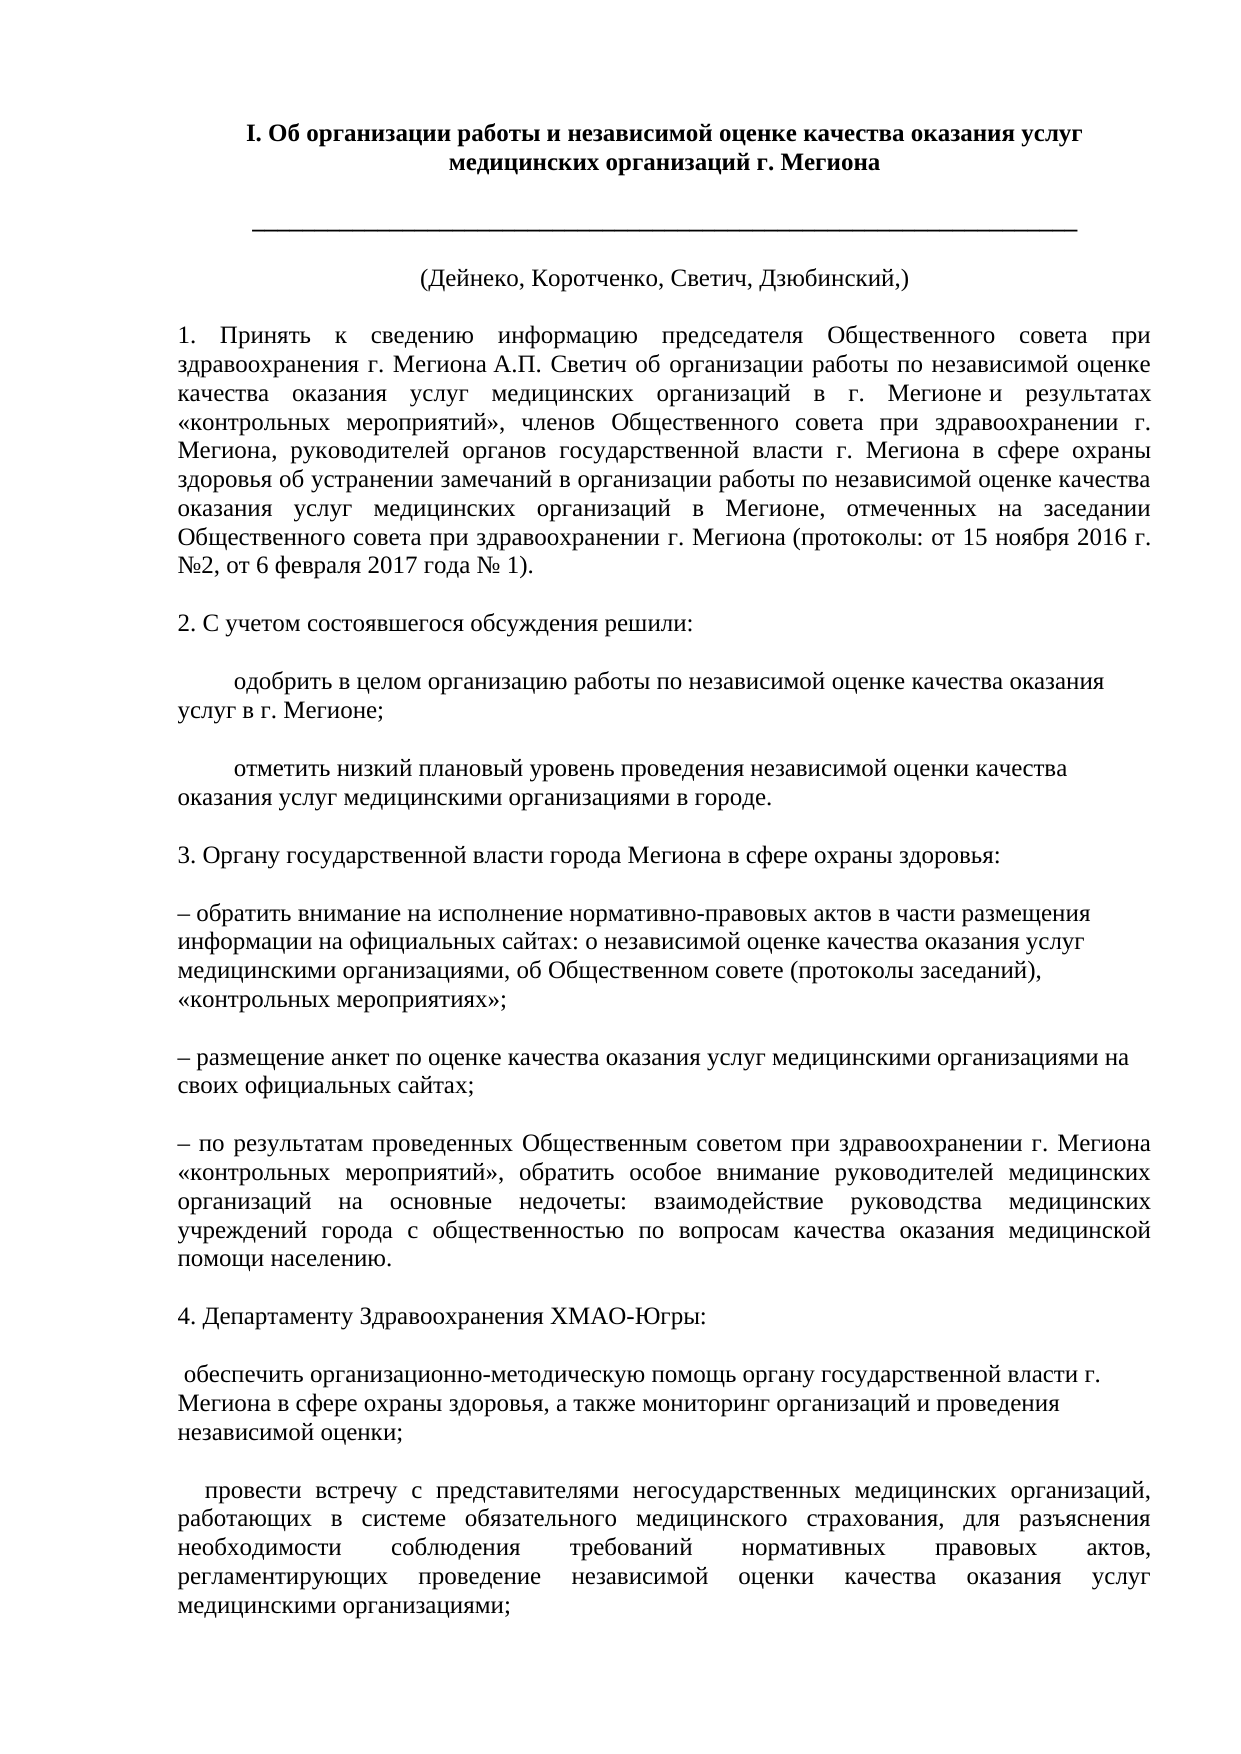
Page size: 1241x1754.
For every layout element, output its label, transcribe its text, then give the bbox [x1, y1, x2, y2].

text 3. Органу государственной власти города Мегиона в сфере охраны здоровья: [177, 840, 1152, 868]
text (Дейнеко, Коротченко, Светич, Дзюбинский,) [177, 263, 1152, 291]
text 4. Департаменту Здравоохранения ХМАО-Югры: [177, 1301, 1152, 1330]
text – обратить внимание на исполнение нормативно-правовых актов в части размещения информации на официальных сайтах: о независимой оценке качества оказания услуг медицинскими организациями, об Общественном совете (протоколы заседаний), «контрольных мероприятиях»; [177, 898, 1152, 1013]
text – по результатам проведенных Общественным советом при здравоохранении г. Мегиона «контрольных мероприятий», обратить особое внимание руководителей медицинских организаций на основные недочеты: взаимодействие руководства медицинских учреждений города с общественностью по вопросам качества оказания медицинской помощи населению. [177, 1128, 1152, 1272]
text провести встречу с представителями негосударственных медицинских организаций, работающих в системе обязательного медицинского страхования, для разъяснения необходимости соблюдения требований нормативных правовых актов, регламентирующих проведение независимой оценки качества оказания услуг медицинскими организациями; [177, 1475, 1152, 1618]
text 1. Принять к сведению информацию председателя Общественного совета при здравоохранения г. Мегиона А.П. Светич об организации работы по независимой оценке качества оказания услуг медицинских организаций в г. Мегионе и результатах «контрольных мероприятий», членов Общественного совета при здравоохранении г. Мегиона, руководителей органов государственной власти г. Мегиона в сфере охраны здоровья об устранении замечаний в организации работы по независимой оценке качества оказания услуг медицинских организаций в Мегионе, отмеченных на заседании Общественного совета при здравоохранении г. Мегиона (протоколы: от 15 ноября 2016 г. №2, от 6 февраля 2017 года № 1). [177, 321, 1152, 579]
text обеспечить организационно-методическую помощь органу государственной власти г. Мегиона в сфере охраны здоровья, а также мониторинг организаций и проведения независимой оценки; [177, 1359, 1152, 1446]
text – размещение анкет по оценке качества оказания услуг медицинскими организациями на своих официальных сайтах; [177, 1042, 1152, 1099]
text отметить низкий плановый уровень проведения независимой оценки качества оказания услуг медицинскими организациями в городе. [177, 753, 1152, 811]
text I. Об организации работы и независимой оценке качества оказания услуг медицинских организаций г. Мегиона [177, 118, 1152, 176]
text одобрить в целом организацию работы по независимой оценке качества оказания услуг в г. Мегионе; [177, 666, 1152, 724]
text __________________________________________________________________ [177, 205, 1152, 233]
text 2. С учетом состоявшегося обсуждения решили: [177, 608, 1152, 637]
